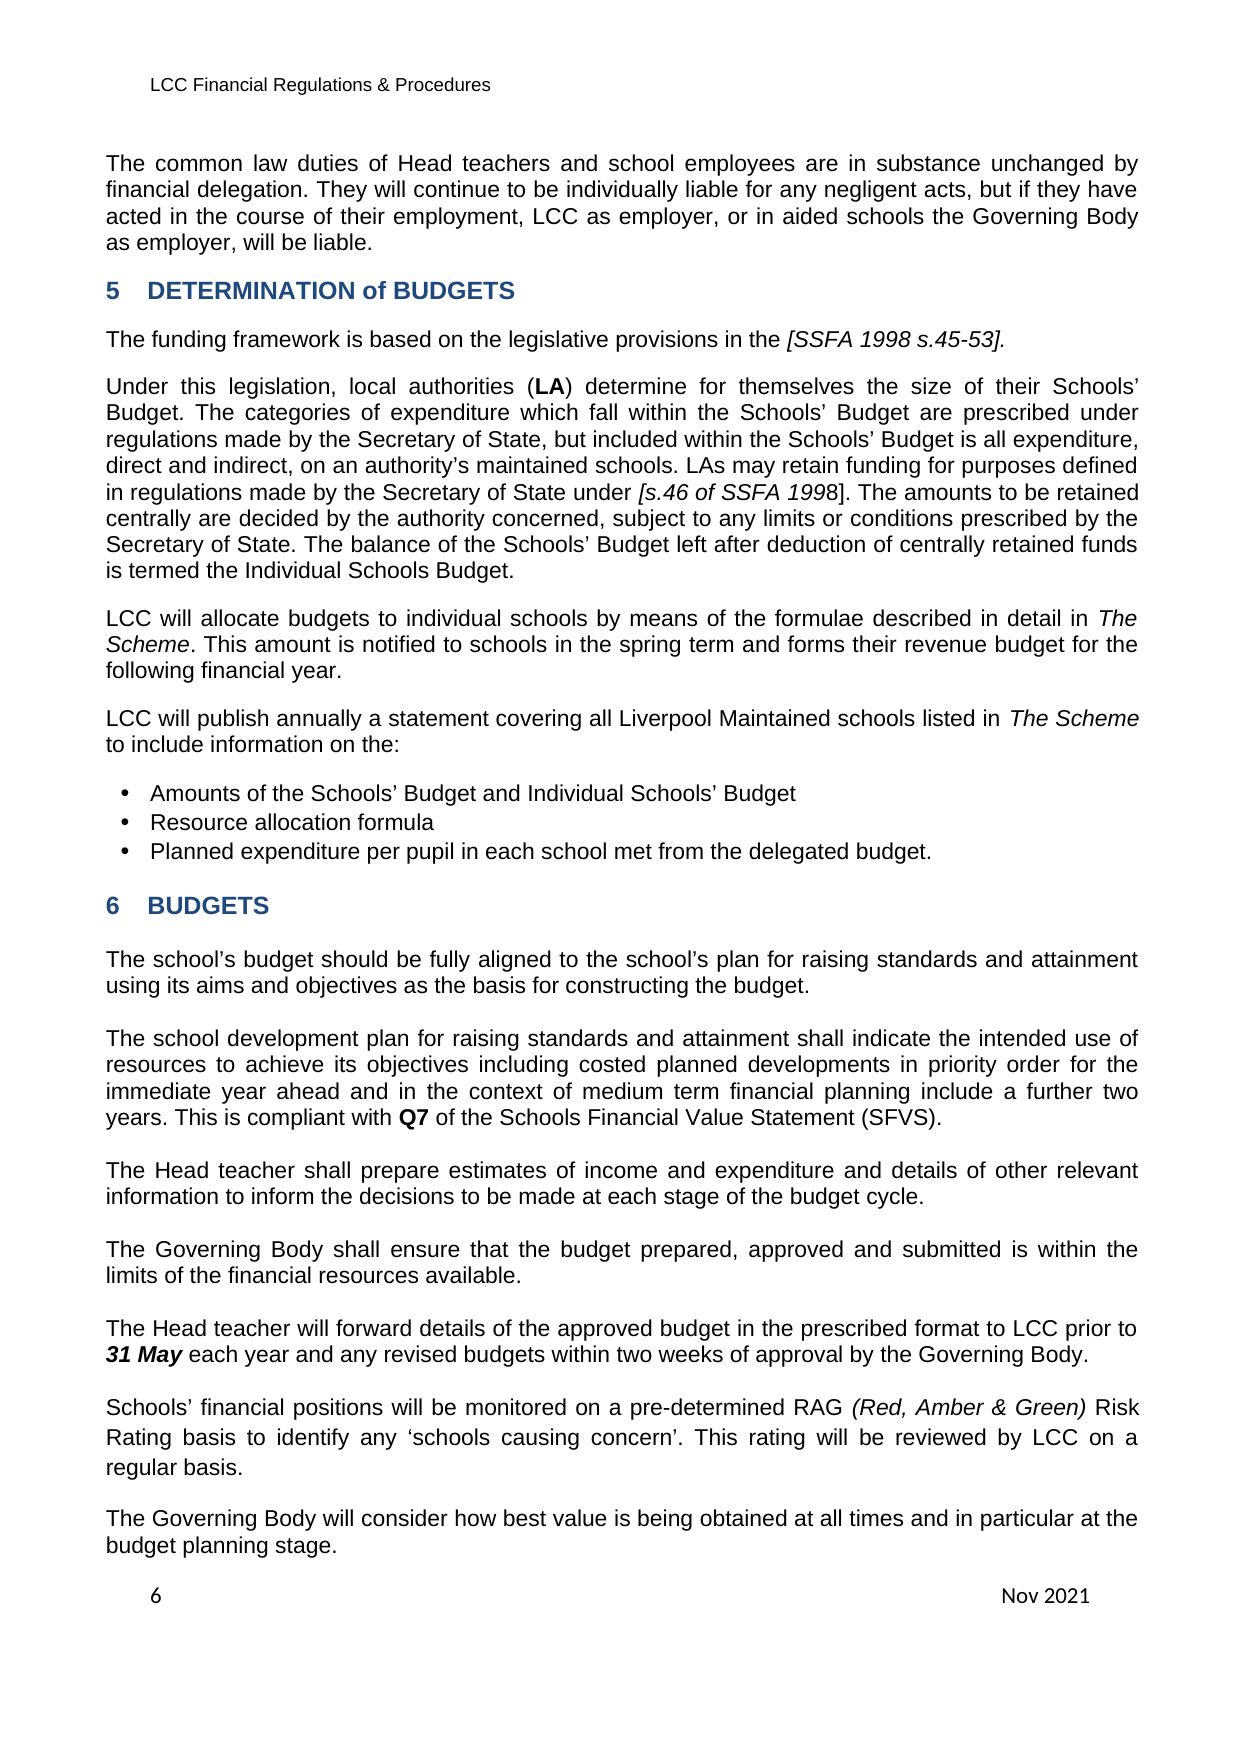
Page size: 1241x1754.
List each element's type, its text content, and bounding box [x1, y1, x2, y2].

text The school development plan for raising standards and attainment shall indicate the intended use of resources to achieve its objectives including costed planned developments in priority order for the immediate year ahead and in the context of medium term financial planning include a further two years. This is compliant with Q7 of the Schools Financial Value Statement (SFVS). [106, 1025, 1139, 1130]
text The Governing Body will consider how best value is being obtained at all times and in particular at the budget planning stage. [106, 1505, 1139, 1558]
text 5 DETERMINATION of BUDGETS [106, 276, 1139, 305]
text The Head teacher will forward details of the approved budget in the prescribed format to LCC prior to 31 May each year and any revised budgets within two weeks of approval by the Governing Body. [106, 1315, 1139, 1367]
text 6 BUDGETS [106, 891, 1139, 919]
text The common law duties of Head teachers and school employees are in substance unchanged by financial delegation. They will continue to be individually liable for any negligent acts, but if they have acted in the course of their employment, LCC as employer, or in aided schools the Governing Body as employer, will be liable. [106, 150, 1139, 255]
text The Governing Body shall ensure that the budget prepared, approved and submitted is within the limits of the financial resources available. [106, 1236, 1139, 1288]
list Planned expenditure per pupil in each school met from the delegated budget. [120, 836, 1139, 864]
text Schools’ financial positions will be monitored on a pre-determined RAG (Red, Amber & Green) Risk Rating basis to identify any ‘schools causing concern’. This rating will be reviewed by LCC on a regular basis. [106, 1394, 1139, 1481]
text The school’s budget should be fully aligned to the school’s plan for raising standards and attainment using its aims and objectives as the basis for constructing the budget. [106, 946, 1139, 998]
list Resource allocation formula [120, 807, 1139, 836]
text LCC will publish annually a statement covering all Liverpool Maintained schools listed in The Scheme to include information on the: [106, 704, 1139, 757]
text Under this legislation, local authorities (LA) determine for themselves the size of their Schools’ Budget. The categories of expenditure which fall within the Schools’ Budget are prescribed under regulations made by the Secretary of State, but included within the Schools’ Budget is all expenditure, direct and indirect, on an authority’s maintained schools. LAs may retain funding for purposes defined in regulations made by the Secretary of State under [s.46 of SSFA 1998]. The amounts to be retained centrally are decided by the authority concerned, subject to any limits or conditions prescribed by the Secretary of State. The balance of the Schools’ Budget left after deduction of centrally retained funds is termed the Individual Schools Budget. [106, 373, 1139, 584]
text The Head teacher shall prepare estimates of income and expenditure and details of other relevant information to inform the decisions to be made at each stage of the budget cycle. [106, 1157, 1139, 1209]
text The funding framework is based on the legislative provisions in the [SSFA 1998 s.45-53]. [106, 326, 1139, 352]
list Amounts of the Schools’ Budget and Individual Schools’ Budget [120, 778, 1139, 807]
text LCC will allocate budgets to individual schools by means of the formulae described in detail in The Scheme. This amount is notified to schools in the spring term and forms their revenue budget for the following financial year. [106, 605, 1139, 684]
